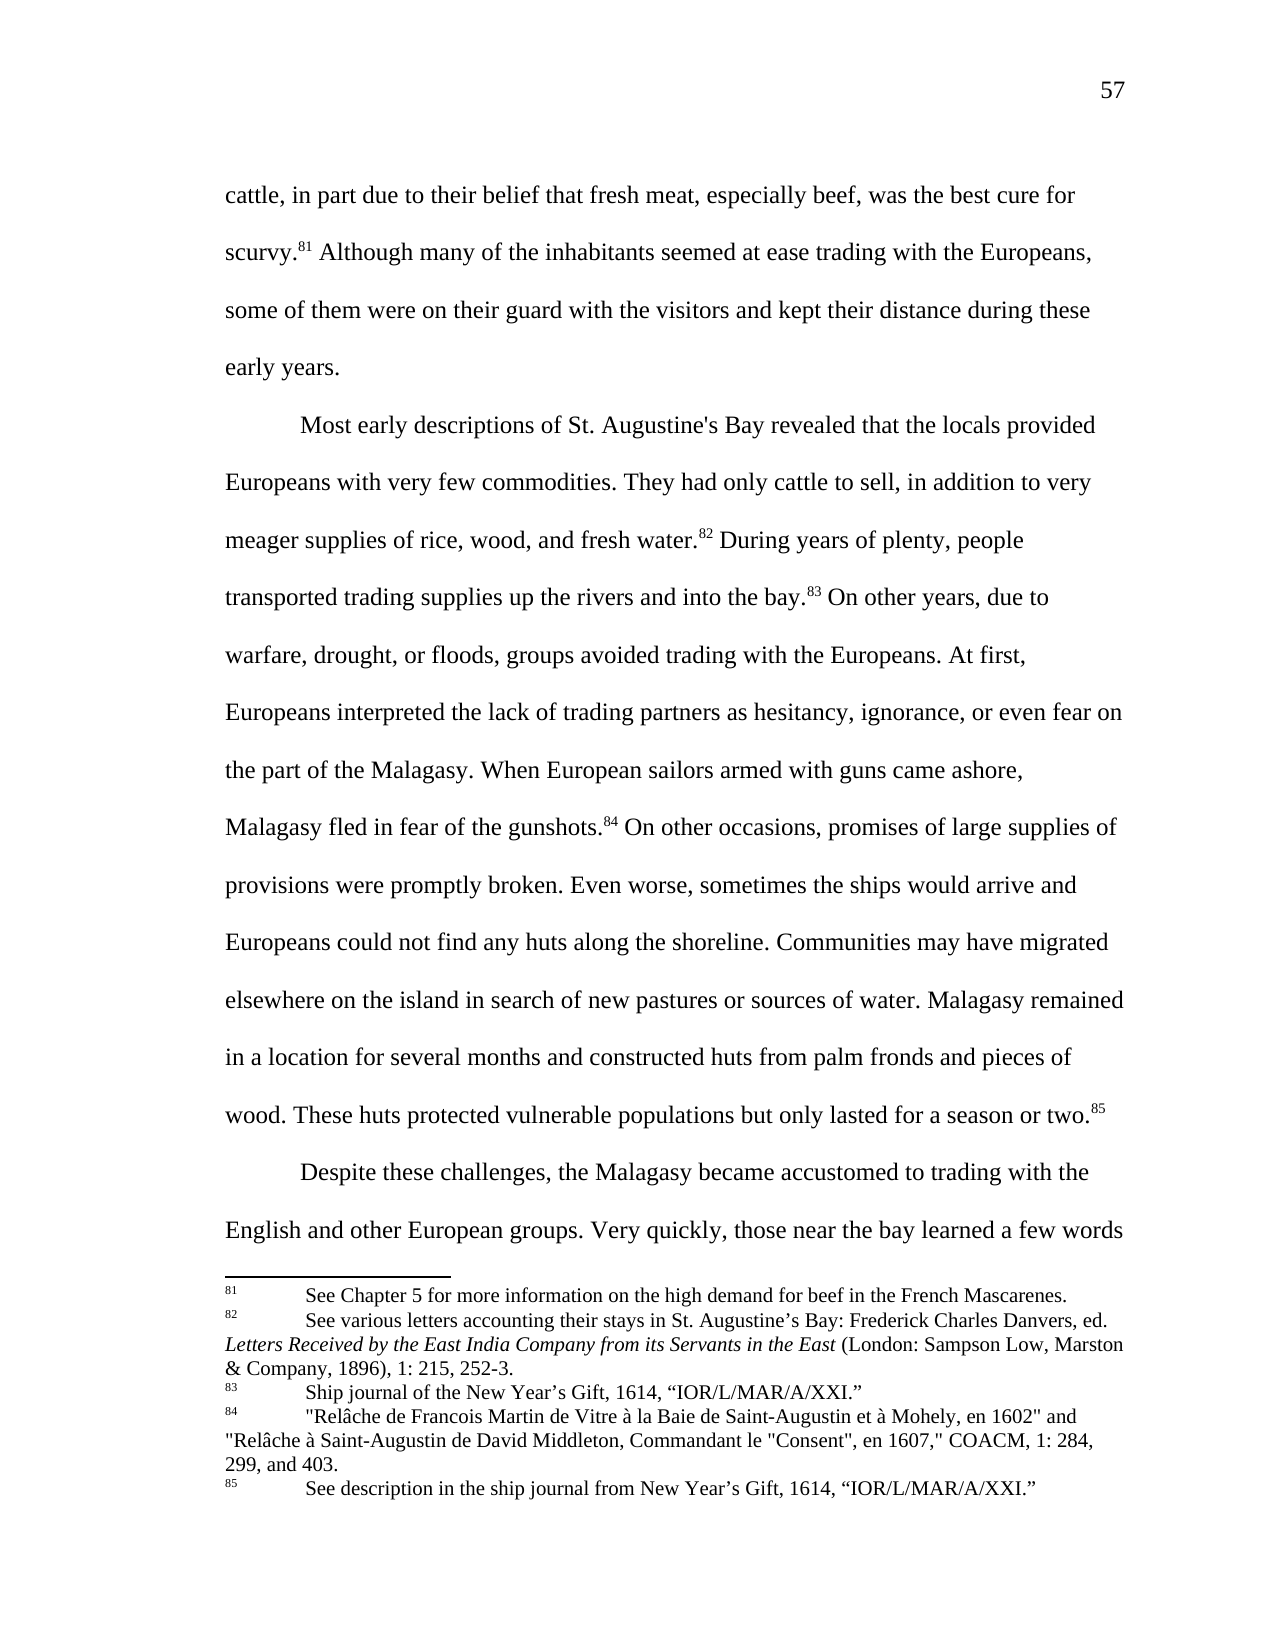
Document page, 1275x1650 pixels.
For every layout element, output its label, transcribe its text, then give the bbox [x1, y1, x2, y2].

text Most early descriptions of St. Augustine's Bay revealed that the locals provided Europeans with very few commodities. They had only cattle to sell, in addition to very meager supplies of rice, wood, and fresh water. During years of plenty, people transported trading supplies up the rivers and into the bay. On other years, due to warfare, drought, or floods, groups avoided trading with the Europeans. At first, Europeans interpreted the lack of trading partners as hesitancy, ignorance, or even fear on the part of the Malagasy. When European sailors armed with guns came ashore, Malagasy fled in fear of the gunshots. On other occasions, promises of large supplies of provisions were promptly broken. Even worse, sometimes the ships would arrive and Europeans could not find any huts along the shoreline. Communities may have migrated elsewhere on the island in search of new pastures or sources of water. Malagasy remained in a location for several months and constructed huts from palm fronds and pieces of wood. These huts protected vulnerable populations but only lasted for a season or two. [225, 410, 1125, 1129]
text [225, 180, 1125, 381]
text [225, 1157, 1125, 1244]
